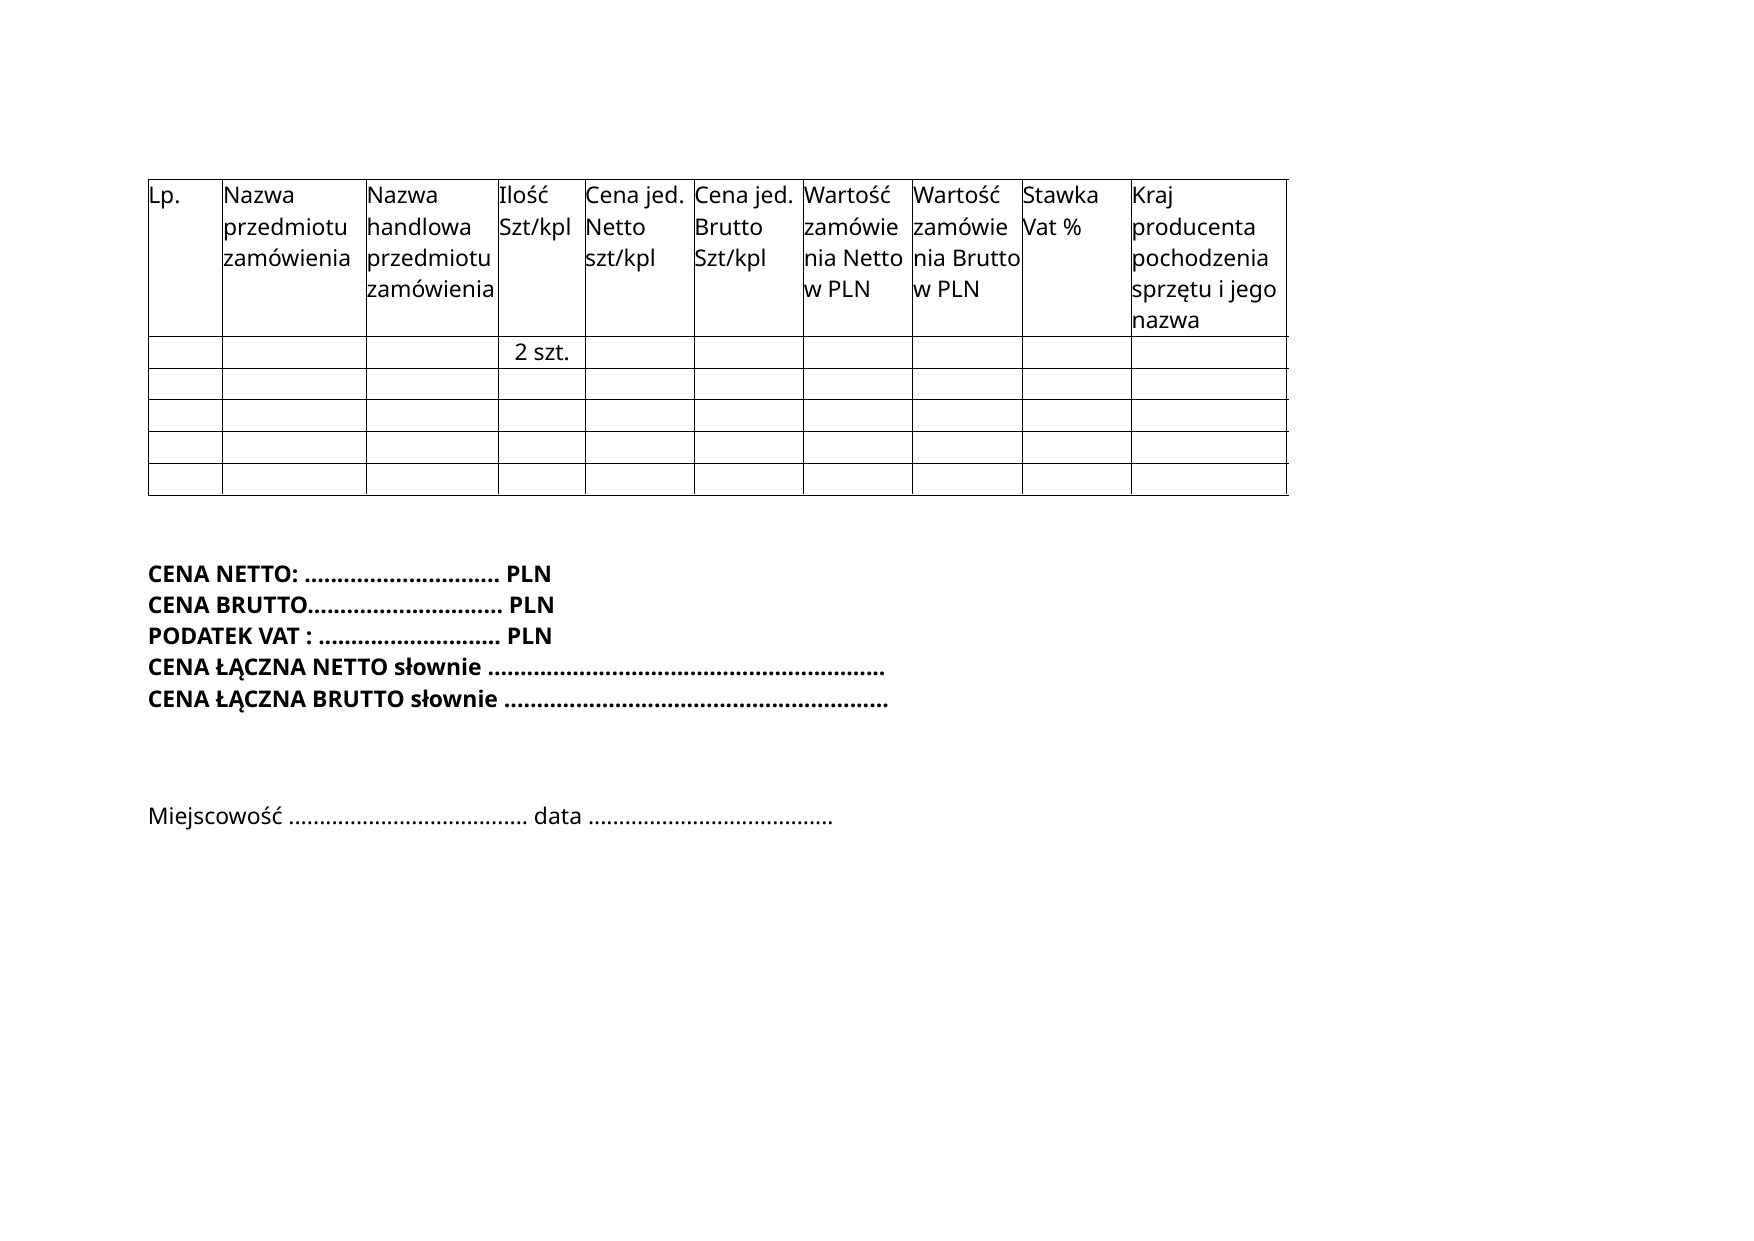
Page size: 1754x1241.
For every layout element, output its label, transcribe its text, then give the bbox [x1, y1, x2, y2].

table_cell [1132, 337, 1286, 367]
table_header Cena jed. Netto szt/kpl [586, 180, 694, 336]
table_cell [804, 464, 912, 494]
table_cell [149, 369, 222, 399]
table_cell [499, 464, 585, 494]
table_cell [367, 464, 498, 494]
table_header Ilość Szt/kpl [499, 180, 585, 336]
table_cell [1023, 337, 1131, 367]
table_header Cena jed. Brutto Szt/kpl [695, 180, 803, 336]
text CENA BRUTTO.............................. PLN [148, 589, 1606, 620]
table_cell [499, 432, 585, 463]
table_cell [695, 369, 803, 399]
table_cell [913, 369, 1022, 399]
table_cell [804, 400, 912, 431]
table_cell [1023, 432, 1131, 463]
table_cell [223, 464, 366, 494]
table_header Nazwa handlowa przedmiotu zamówienia [367, 180, 498, 336]
table_cell [804, 337, 912, 367]
table_cell [1023, 369, 1131, 399]
table_cell [586, 369, 694, 399]
table_cell [1132, 400, 1286, 431]
table_cell [586, 432, 694, 463]
table_cell [1132, 369, 1286, 399]
table_cell [367, 400, 498, 431]
table_cell [367, 337, 498, 367]
table_header Kraj producenta pochodzenia sprzętu i jego nazwa [1132, 180, 1286, 336]
table_cell [586, 400, 694, 431]
table_cell [149, 400, 222, 431]
table_cell [913, 337, 1022, 367]
table_header Wartość zamówienia Netto w PLN [804, 180, 912, 336]
text CENA ŁĄCZNA BRUTTO słownie ........................................................... [148, 682, 1606, 714]
table_cell [913, 400, 1022, 431]
table_cell [223, 432, 366, 463]
table_cell [149, 464, 222, 494]
table_cell [499, 369, 585, 399]
table_header Nazwa przedmiotu zamówienia [223, 180, 366, 336]
table_cell [586, 337, 694, 367]
table_cell [1132, 464, 1286, 494]
table_cell [223, 400, 366, 431]
list CENA NETTO: .............................. PLN [148, 557, 1606, 589]
table_cell 2 szt. [499, 337, 585, 367]
table_cell [804, 432, 912, 463]
table_cell [695, 400, 803, 431]
table_header Stawka Vat % [1023, 180, 1131, 336]
table_cell [367, 369, 498, 399]
table_cell [499, 400, 585, 431]
text Miejscowość ....................................... data ........................................ [148, 800, 1606, 832]
text PODATEK VAT : ............................ PLN [148, 620, 1606, 651]
table_cell [149, 432, 222, 463]
table_cell [1023, 464, 1131, 494]
table_cell [913, 464, 1022, 494]
table_cell [223, 369, 366, 399]
table_cell [1132, 432, 1286, 463]
table_cell [695, 432, 803, 463]
table_cell [804, 369, 912, 399]
table_cell [367, 432, 498, 463]
table_cell [586, 464, 694, 494]
table_cell [695, 464, 803, 494]
table_cell [149, 337, 222, 367]
table_cell [913, 432, 1022, 463]
table_header Wartość zamówienia Brutto w PLN [913, 180, 1022, 336]
table_cell [1023, 400, 1131, 431]
table_cell [223, 337, 366, 367]
table_header Lp. [149, 180, 222, 336]
text CENA ŁĄCZNA NETTO słownie ............................................................. [148, 651, 1606, 682]
table_cell [695, 337, 803, 367]
